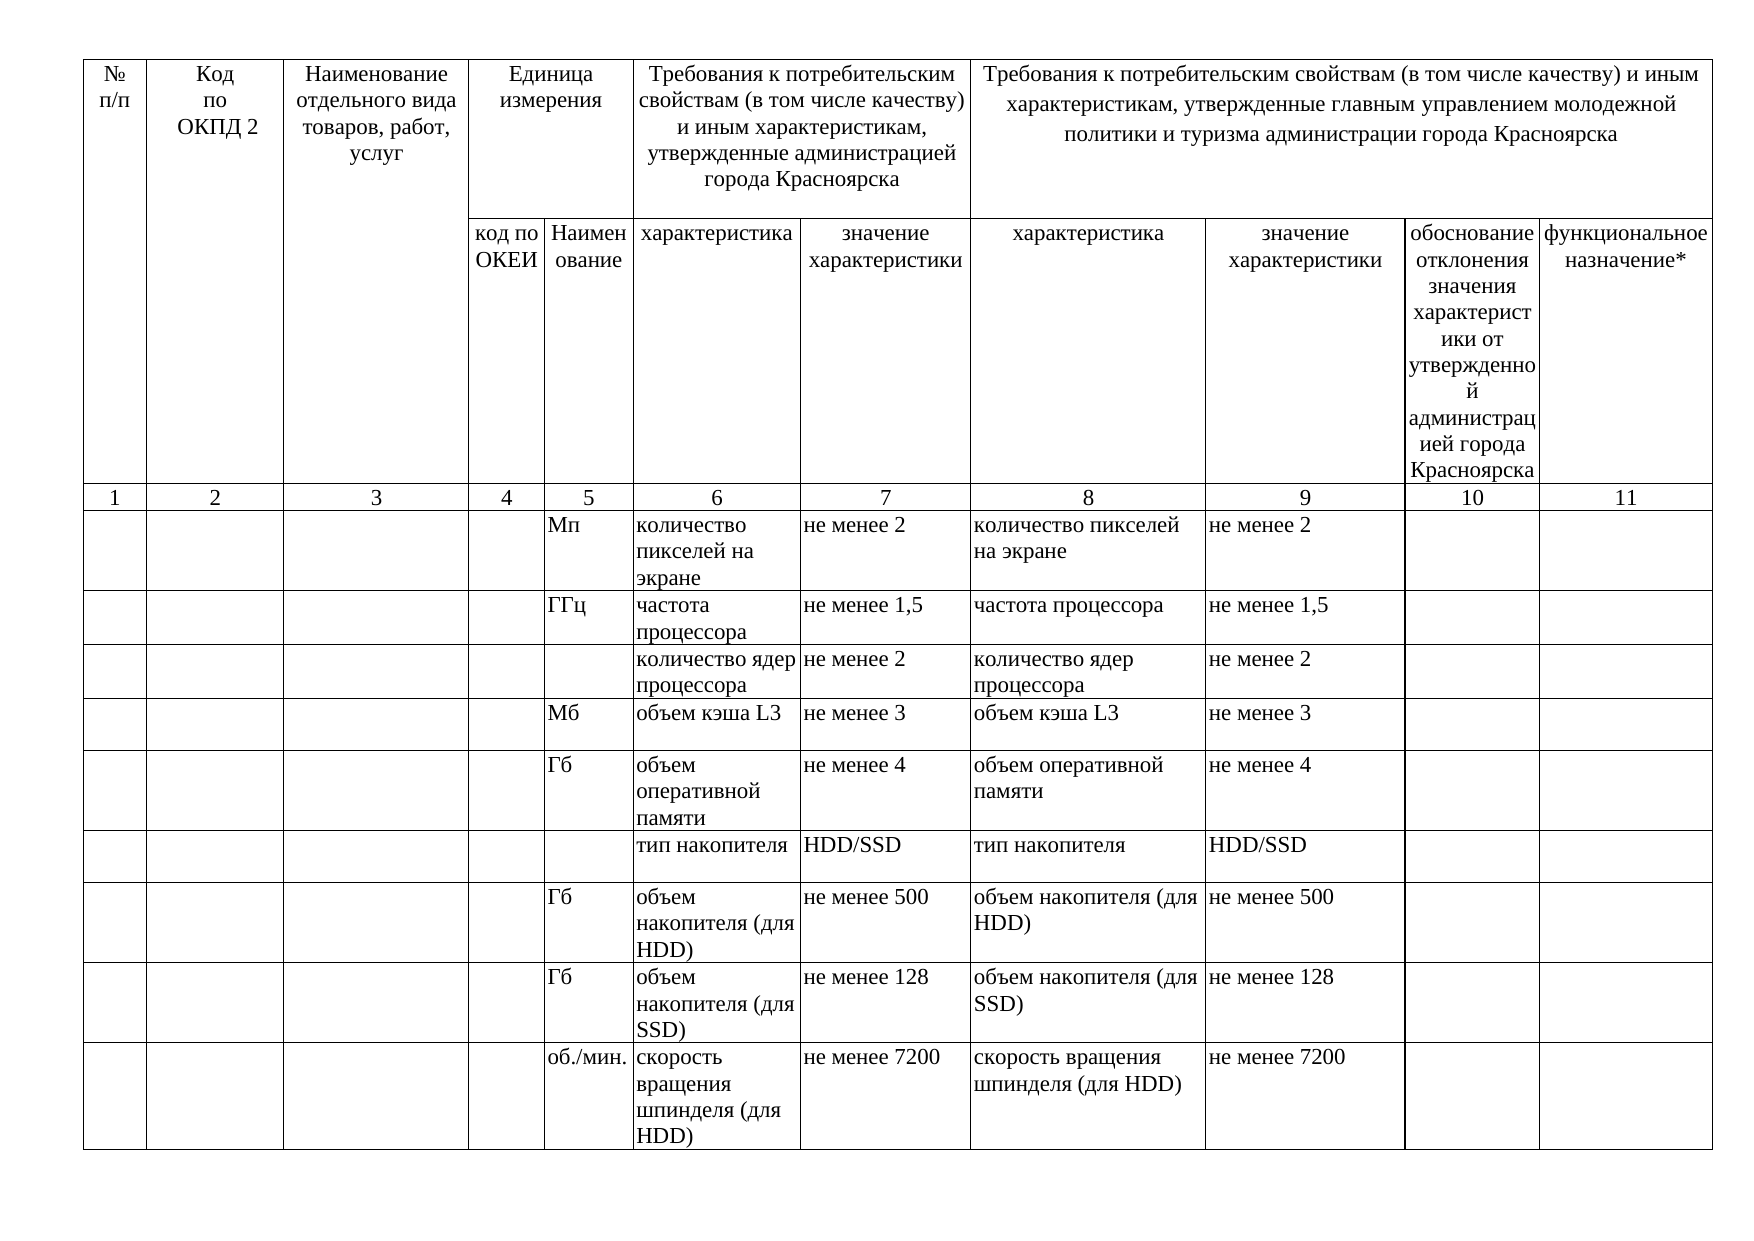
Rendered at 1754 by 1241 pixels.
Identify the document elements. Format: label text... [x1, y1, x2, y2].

table_cell не менее 7200 [801, 1043, 970, 1149]
table_cell HDD/SSD [801, 831, 970, 882]
table_cell [84, 591, 146, 644]
table_cell 6 [634, 484, 800, 510]
table_header Требования к потребительским свойствам (в том числе качеству) и иным характеристикам, утвержденные администрацией города Красноярска [634, 60, 970, 218]
table_cell Мп [545, 511, 633, 590]
table_cell [84, 751, 146, 830]
table_cell объем оперативной памяти [971, 751, 1205, 830]
table_cell 7 [801, 484, 970, 510]
table_cell 1 [84, 484, 146, 510]
table_cell не менее 2 [801, 645, 970, 698]
table_cell [284, 645, 468, 698]
table_cell не менее 2 [1206, 511, 1404, 590]
table_cell [84, 511, 146, 590]
table_cell объем накопителя (для SSD) [971, 963, 1205, 1042]
table_cell объем кэша L3 [971, 699, 1205, 750]
table_cell 4 [469, 484, 544, 510]
table_cell [1406, 511, 1539, 590]
table_cell 2 [147, 484, 283, 510]
table_cell [1540, 1043, 1712, 1149]
table_cell [147, 591, 283, 644]
table_cell 10 [1406, 484, 1539, 510]
table_cell частота процессора [971, 591, 1205, 644]
table_cell тип накопителя [634, 831, 800, 882]
table_cell не менее 2 [801, 511, 970, 590]
table_cell [84, 645, 146, 698]
table_cell характеристика [634, 219, 800, 483]
table_cell характеристика [971, 219, 1205, 483]
table_cell [469, 699, 544, 750]
table_cell [469, 963, 544, 1042]
table_cell не менее 1,5 [1206, 591, 1404, 644]
table_cell Гб [545, 883, 633, 962]
table_cell [147, 963, 283, 1042]
table_cell [284, 831, 468, 882]
table_cell 9 [1206, 484, 1404, 510]
table_cell значение характеристики [1206, 219, 1404, 483]
table_cell [1540, 699, 1712, 750]
table_cell не менее 128 [1206, 963, 1404, 1042]
table_cell не менее 4 [1206, 751, 1404, 830]
table_cell [469, 751, 544, 830]
table_cell функциональное назначение* [1540, 219, 1712, 483]
table_cell объем накопителя (для SSD) [634, 963, 800, 1042]
table_cell [284, 883, 468, 962]
table_cell [1540, 591, 1712, 644]
table_cell [147, 883, 283, 962]
table_cell объем накопителя (для HDD) [971, 883, 1205, 962]
table_cell HDD/SSD [1206, 831, 1404, 882]
table_header Требования к потребительским свойствам (в том числе качеству) и иным характеристикам, утвержденные главным управлением молодежной политики и туризма администрации города Красноярска [971, 60, 1712, 218]
table_cell [284, 1043, 468, 1149]
table_cell количество пикселей на экране [634, 511, 800, 590]
table_cell [1406, 751, 1539, 830]
table_cell [1406, 591, 1539, 644]
table_cell [469, 511, 544, 590]
table_cell объем оперативной памяти [634, 751, 800, 830]
table_cell скорость вращения шпинделя (для HDD) [634, 1043, 800, 1149]
table_cell обоснование отклонения значения характеристики от утвержденной администрацией города Красноярска [1406, 219, 1539, 483]
table_cell [147, 645, 283, 698]
table_cell частота процессора [634, 591, 800, 644]
table_cell не менее 500 [801, 883, 970, 962]
table_header Наименование отдельного вида товаров, работ, услуг [284, 60, 468, 483]
table_cell [147, 699, 283, 750]
table_cell [1406, 699, 1539, 750]
table_cell [469, 591, 544, 644]
table_cell код по ОКЕИ [469, 219, 544, 483]
table_cell [469, 883, 544, 962]
table_cell [147, 831, 283, 882]
table_cell [1540, 511, 1712, 590]
table_cell объем кэша L3 [634, 699, 800, 750]
table_cell [284, 751, 468, 830]
table_cell [84, 883, 146, 962]
table_cell [1540, 751, 1712, 830]
table_header № п/п [84, 60, 146, 483]
table_cell [284, 699, 468, 750]
table_cell [1406, 883, 1539, 962]
table_cell [1406, 963, 1539, 1042]
table_cell количество ядер процессора [634, 645, 800, 698]
table_cell [284, 591, 468, 644]
table_cell тип накопителя [971, 831, 1205, 882]
table_cell [84, 831, 146, 882]
table_cell скорость вращения шпинделя (для HDD) [971, 1043, 1205, 1149]
table_header Код по ОКПД 2 [147, 60, 283, 483]
table_cell [545, 645, 633, 698]
table_cell количество пикселей на экране [971, 511, 1205, 590]
table_cell [1540, 645, 1712, 698]
table_cell не менее 7200 [1206, 1043, 1404, 1149]
table_cell [1406, 831, 1539, 882]
table_cell Гб [545, 963, 633, 1042]
table_cell [1406, 645, 1539, 698]
table_cell [1540, 831, 1712, 882]
table_cell не менее 2 [1206, 645, 1404, 698]
table_cell [469, 831, 544, 882]
table_cell [147, 1043, 283, 1149]
table_cell 5 [545, 484, 633, 510]
table_cell Мб [545, 699, 633, 750]
table_cell не менее 3 [1206, 699, 1404, 750]
table_cell [469, 1043, 544, 1149]
table_cell Гб [545, 751, 633, 830]
table_cell не менее 3 [801, 699, 970, 750]
table_cell [84, 963, 146, 1042]
table_cell [284, 963, 468, 1042]
table_cell [1406, 1043, 1539, 1149]
table_cell не менее 500 [1206, 883, 1404, 962]
table_cell 3 [284, 484, 468, 510]
table_cell [84, 699, 146, 750]
table_cell [1540, 883, 1712, 962]
table_cell [1540, 963, 1712, 1042]
table_cell [469, 645, 544, 698]
table_cell не менее 1,5 [801, 591, 970, 644]
table_cell [545, 831, 633, 882]
table_cell [147, 511, 283, 590]
table_header Единица измерения [469, 60, 633, 218]
table_cell значение характеристики [801, 219, 970, 483]
table_cell 8 [971, 484, 1205, 510]
table_cell [284, 511, 468, 590]
table_cell не менее 4 [801, 751, 970, 830]
table_cell количество ядер процессора [971, 645, 1205, 698]
table_cell объем накопителя (для HDD) [634, 883, 800, 962]
table_cell Наименование [545, 219, 633, 483]
table_cell 11 [1540, 484, 1712, 510]
table_cell [147, 751, 283, 830]
table_cell об./мин. [545, 1043, 633, 1149]
table_cell ГГц [545, 591, 633, 644]
table_cell [84, 1043, 146, 1149]
table_cell не менее 128 [801, 963, 970, 1042]
